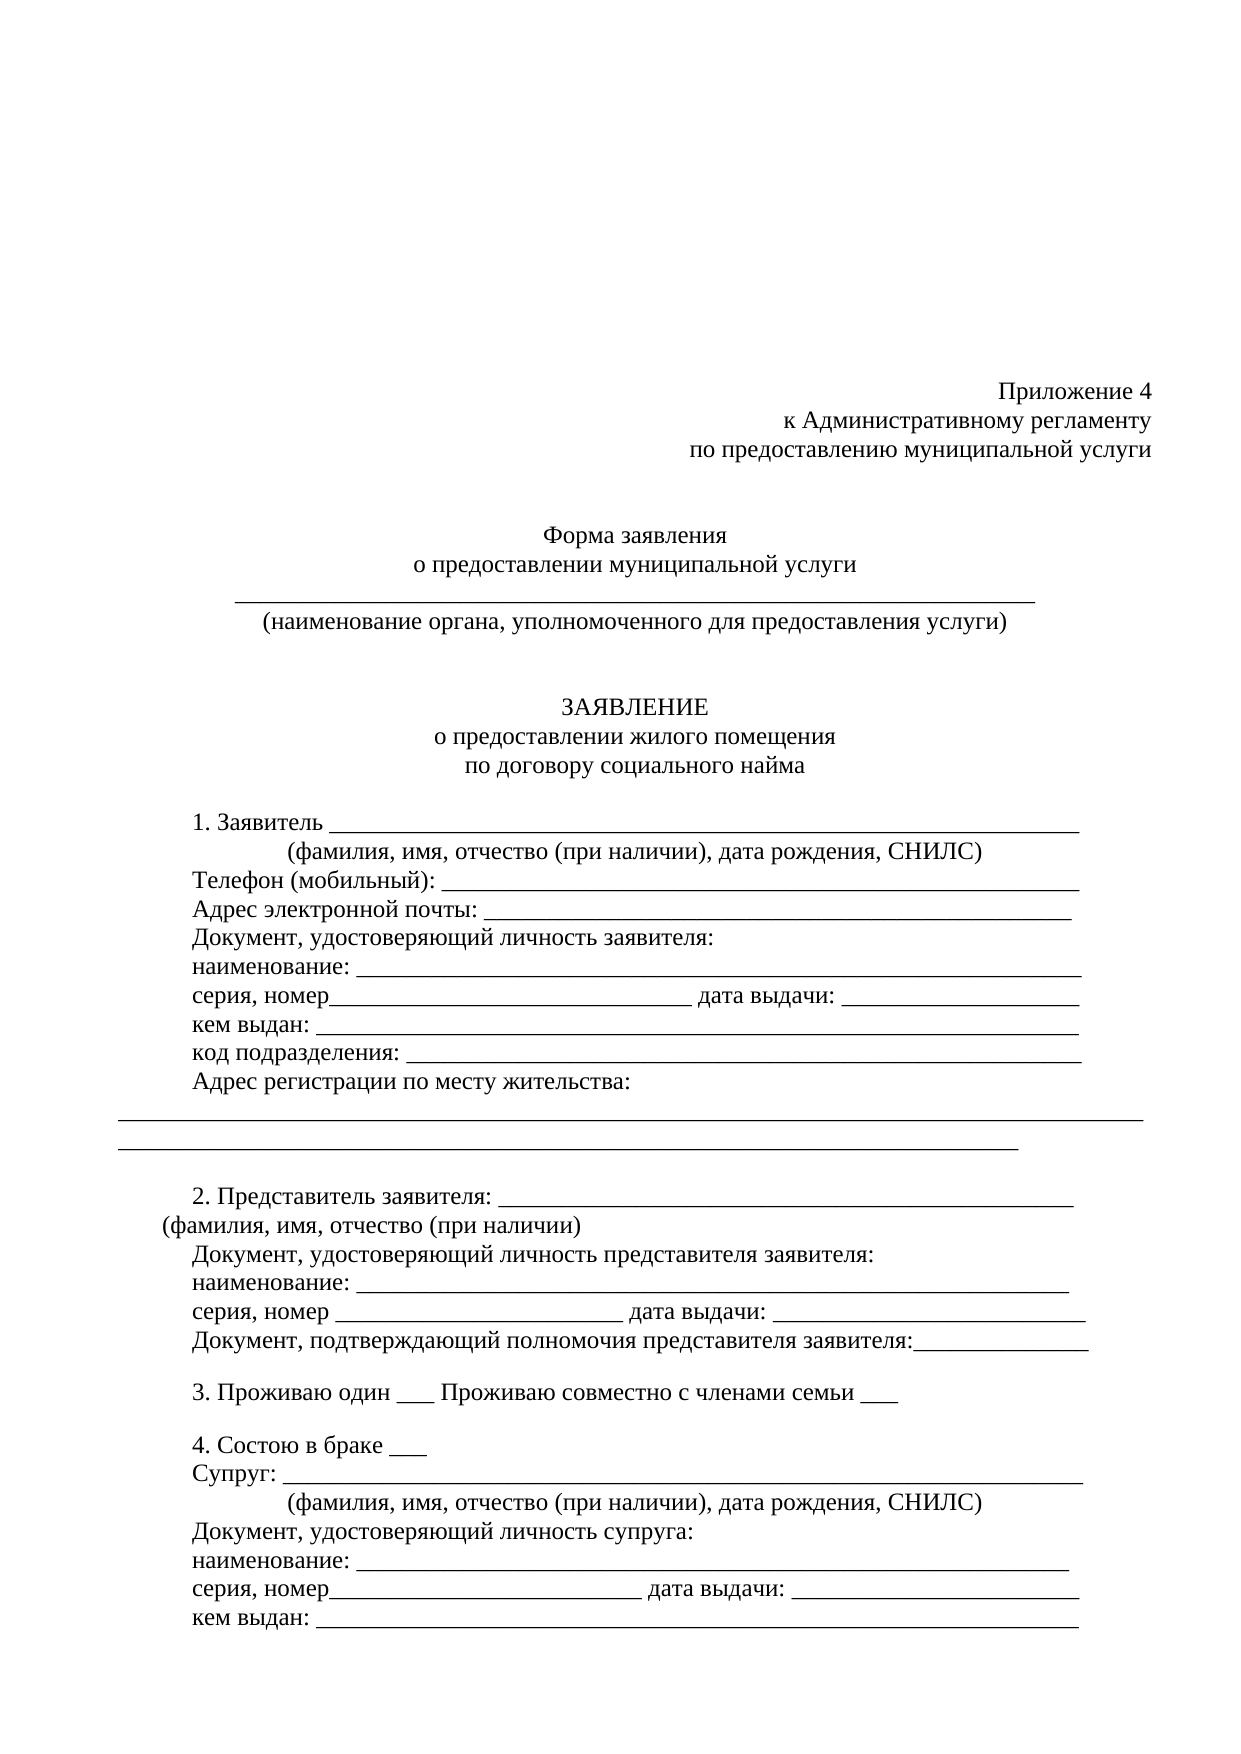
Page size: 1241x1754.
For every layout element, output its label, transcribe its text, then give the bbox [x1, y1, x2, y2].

text наименование: _________________________________________________________ [118, 1267, 1152, 1296]
text Документ, удостоверяющий личность заявителя: [118, 922, 1152, 951]
text код подразделения: ______________________________________________________ [118, 1037, 1152, 1066]
text ________________________________________________________________ [118, 577, 1152, 606]
text (фамилия, имя, отчество (при наличии) [118, 1210, 1152, 1239]
text (наименование органа, уполномоченного для предоставления услуги) [118, 606, 1152, 635]
text о предоставлении жилого помещения [118, 721, 1152, 750]
text Адрес электронной почты: _______________________________________________ [118, 894, 1152, 922]
text ЗАЯВЛЕНИЕ [118, 692, 1152, 721]
text Телефон (мобильный): ___________________________________________________ [118, 865, 1152, 894]
text серия, номер_________________________ дата выдачи: _______________________ [118, 1573, 1152, 1602]
text наименование: _________________________________________________________ [118, 1545, 1152, 1573]
text Документ, удостоверяющий личность представителя заявителя: [118, 1239, 1152, 1267]
text (фамилия, имя, отчество (при наличии), дата рождения, СНИЛС) [118, 836, 1152, 865]
text кем выдан: _____________________________________________________________ [118, 1602, 1152, 1631]
text о предоставлении муниципальной услуги [118, 549, 1152, 577]
text серия, номер_____________________________ дата выдачи: ___________________ [118, 980, 1152, 1009]
text Форма заявления [118, 520, 1152, 549]
text Супруг: ________________________________________________________________ [118, 1458, 1152, 1487]
text Документ, подтверждающий полномочия представителя заявителя:______________ [118, 1325, 1152, 1354]
text Адрес регистрации по месту жительства: __________________________________________________________________________________________________________________________________________________________ [118, 1066, 1152, 1152]
text к Административному регламенту [118, 405, 1152, 434]
text кем выдан: _____________________________________________________________ [118, 1009, 1152, 1037]
text серия, номер _______________________ дата выдачи: _________________________ [118, 1296, 1152, 1325]
text Документ, удостоверяющий личность супруга: [118, 1516, 1152, 1545]
text Приложение 4 [118, 376, 1152, 405]
text по договору социального найма [118, 750, 1152, 779]
text 1. Заявитель ____________________________________________________________ [118, 807, 1152, 836]
text 3. Проживаю один ___ Проживаю совместно с членами семьи ___ [118, 1377, 1152, 1406]
text по предоставлению муниципальной услуги [118, 434, 1152, 462]
text наименование: __________________________________________________________ [118, 951, 1152, 980]
text (фамилия, имя, отчество (при наличии), дата рождения, СНИЛС) [118, 1487, 1152, 1516]
text 4. Состою в браке ___ [118, 1430, 1152, 1458]
text 2. Представитель заявителя: ______________________________________________ [118, 1181, 1152, 1210]
